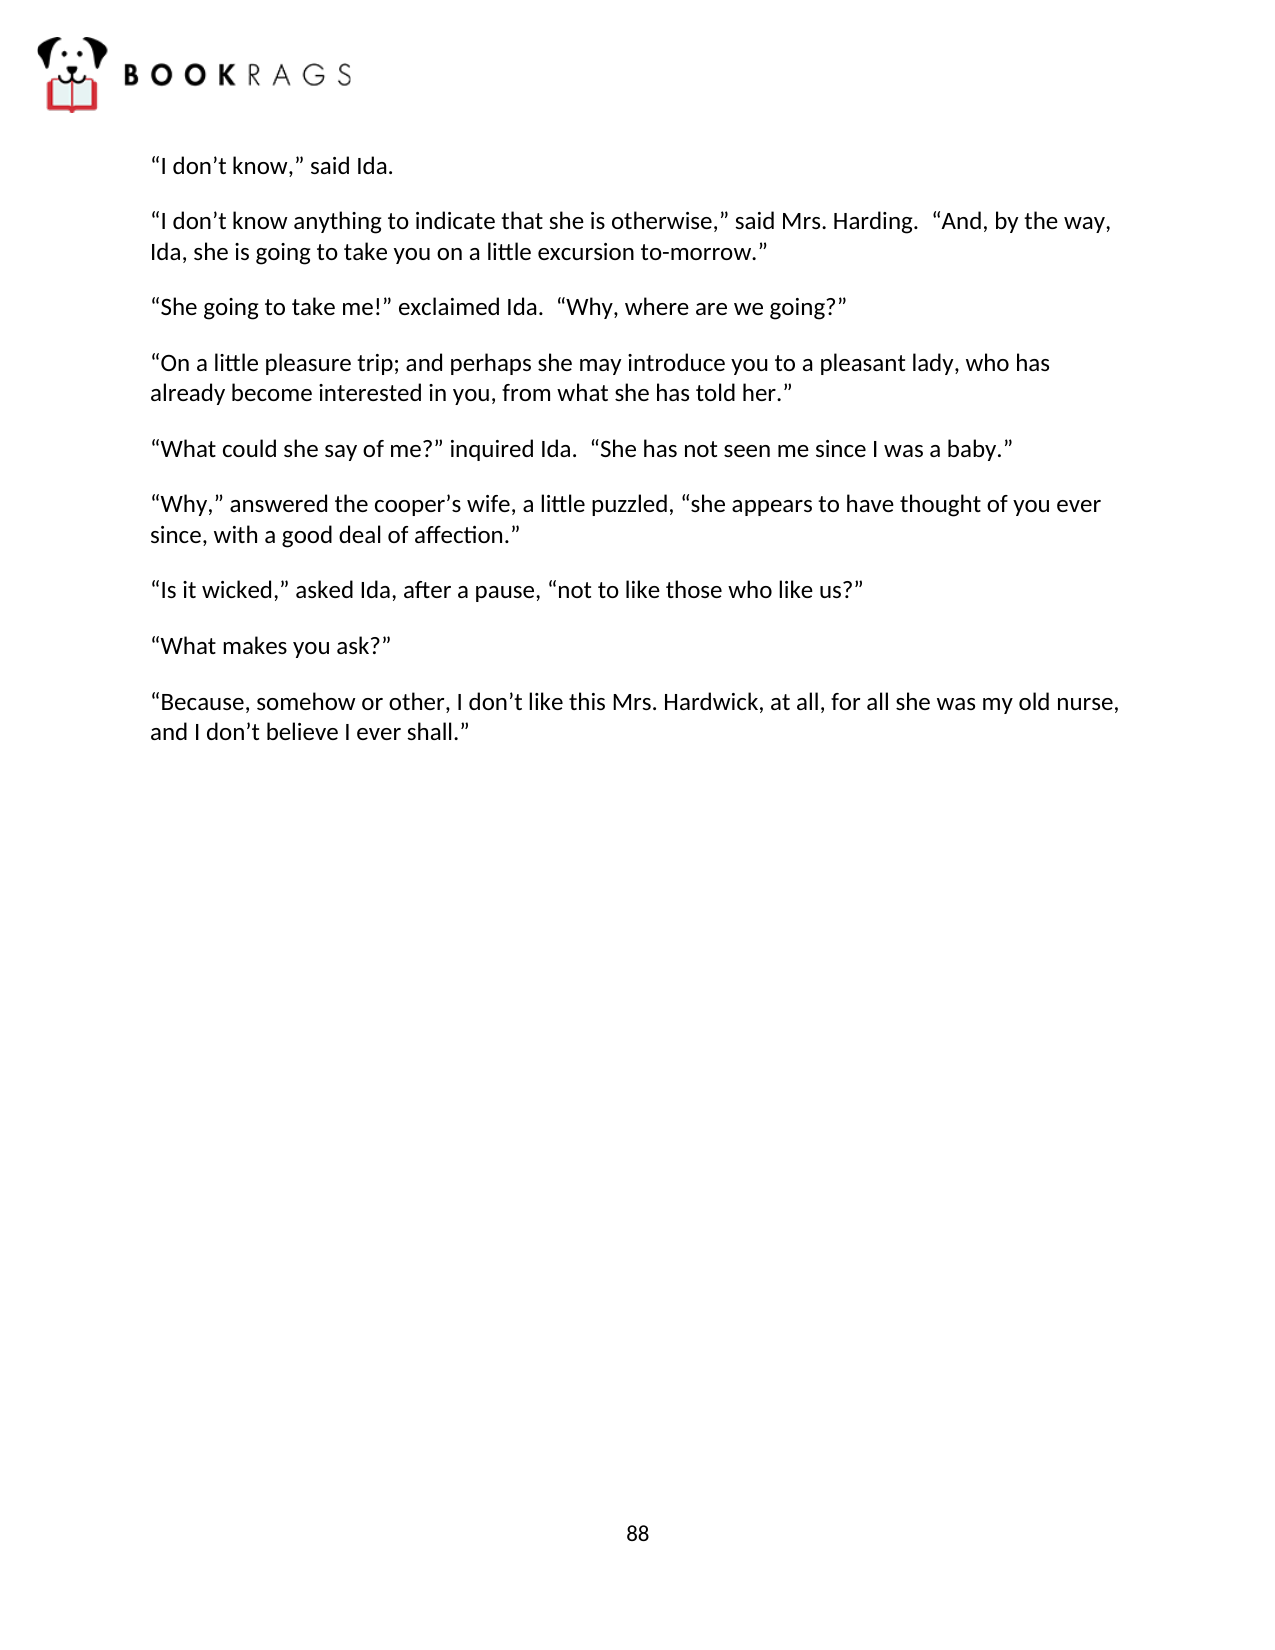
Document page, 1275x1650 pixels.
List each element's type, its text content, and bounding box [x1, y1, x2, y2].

text “I don’t know,” said Ida. [150, 150, 1125, 181]
text “She going to take me!” exclaimed Ida. “Why, where are we going?” [150, 292, 1125, 322]
picture [37, 37, 351, 113]
text “What makes you ask?” [150, 630, 1125, 661]
text “On a little pleasure trip; and perhaps she may introduce you to a pleasant lady, who has already become interested in you, from what she has told her.” [150, 347, 1125, 408]
text “Because, somehow or other, I don’t like this Mrs. Hardwick, at all, for all she was my old nurse, and I don’t believe I ever shall.” [150, 686, 1125, 747]
text “Why,” answered the cooper’s wife, a little puzzled, “she appears to have thought of you ever since, with a good deal of affection.” [150, 489, 1125, 550]
text “Is it wicked,” asked Ida, after a pause, “not to like those who like us?” [150, 575, 1125, 605]
text “What could she say of me?” inquired Ida. “She has not seen me since I was a baby.” [150, 433, 1125, 464]
text “I don’t know anything to indicate that she is otherwise,” said Mrs. Harding. “And, by the way, Ida, she is going to take you on a little excursion to-morrow.” [150, 206, 1125, 267]
